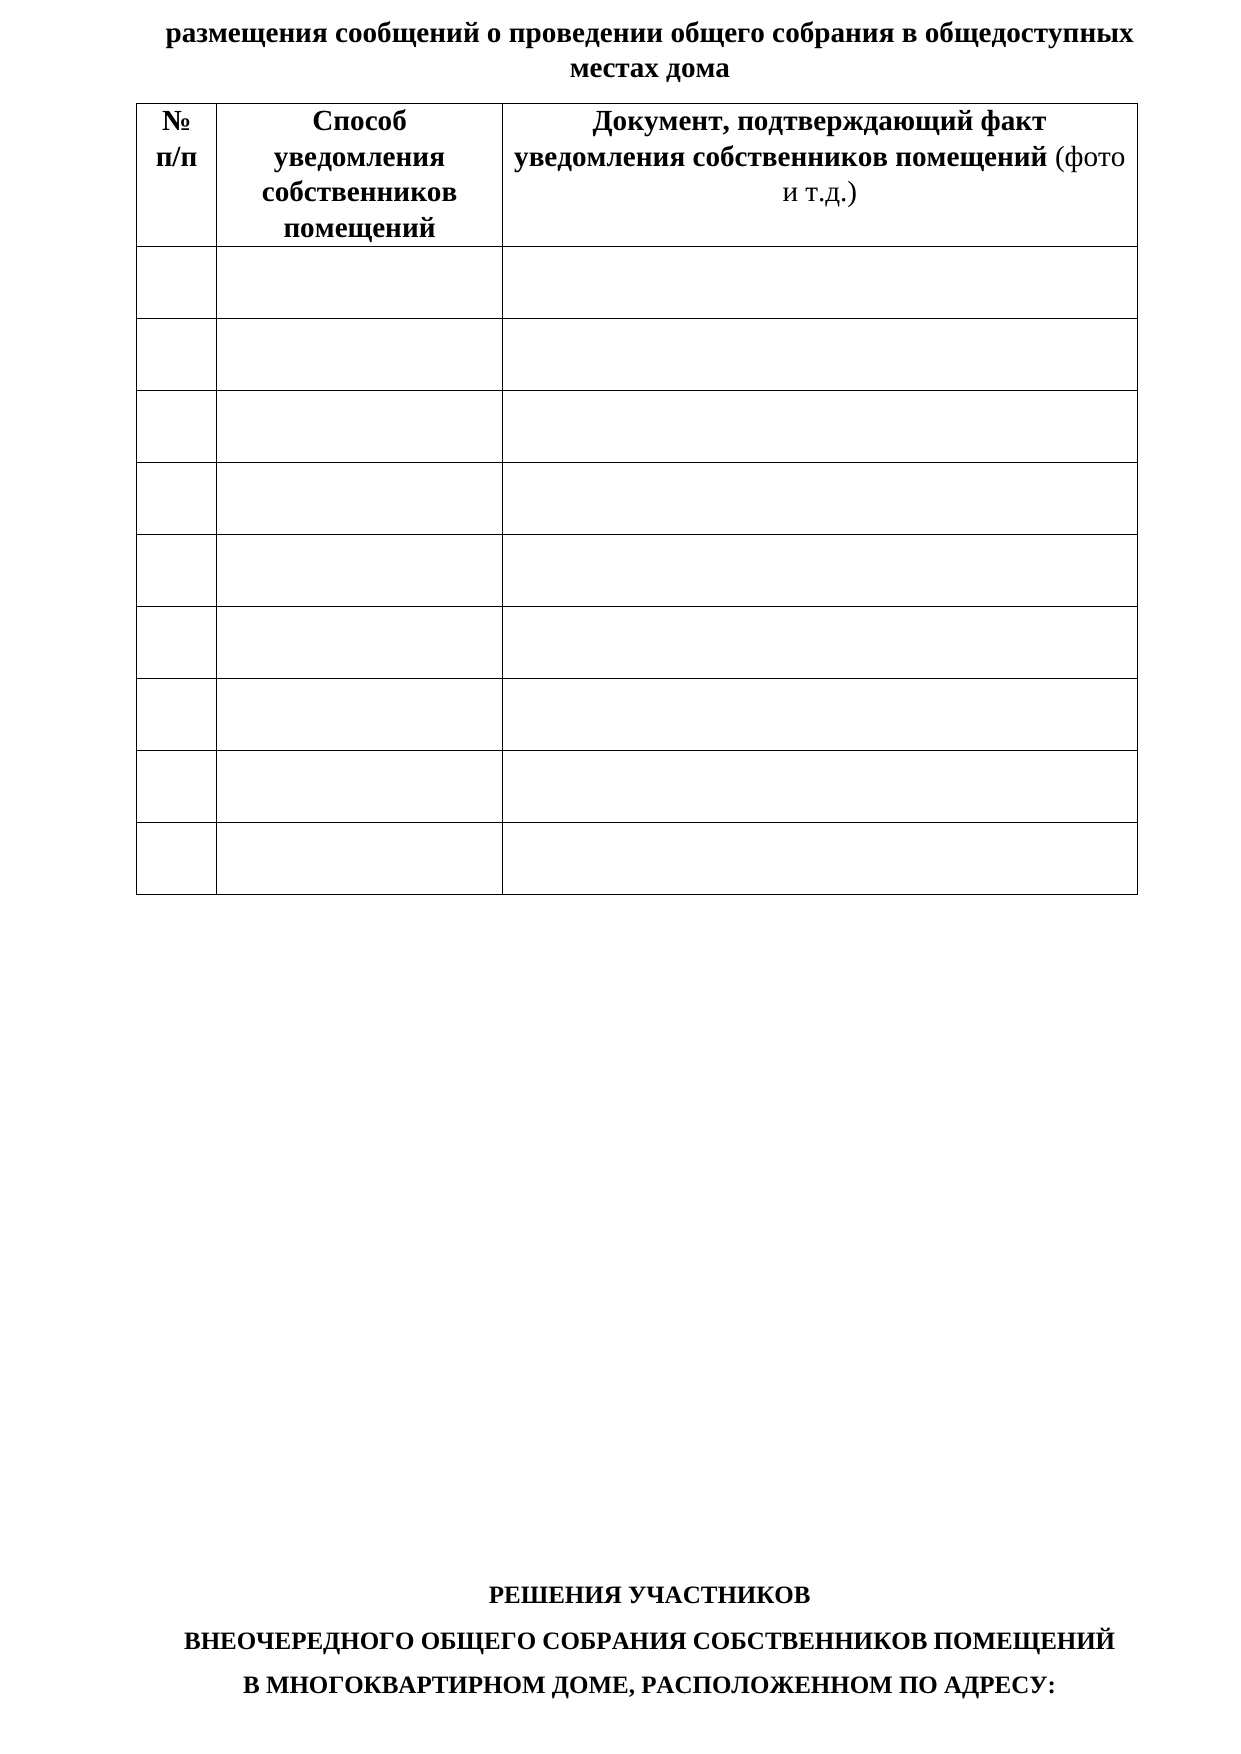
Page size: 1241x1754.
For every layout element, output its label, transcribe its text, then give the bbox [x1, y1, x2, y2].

table_header Способ уведомления собственников помещений [217, 104, 502, 246]
text РЕШЕНИЯ УЧАСТНИКОВ [148, 1581, 1152, 1609]
table_cell [137, 463, 216, 534]
table_cell [503, 319, 1137, 390]
table_cell [217, 535, 502, 606]
table_cell [217, 247, 502, 318]
text В МНОГОКВАРТИРНОМ ДОМЕ, РАСПОЛОЖЕННОМ ПО АДРЕСУ: [148, 1672, 1152, 1699]
table_cell [503, 823, 1137, 894]
table_cell [217, 319, 502, 390]
table_cell [137, 247, 216, 318]
table_cell [217, 823, 502, 894]
table_cell [503, 607, 1137, 678]
table_cell [137, 823, 216, 894]
table_cell [137, 607, 216, 678]
table_header Документ, подтверждающий факт уведомления собственников помещений (фото и т.д.) [503, 104, 1137, 246]
table_cell [503, 751, 1137, 822]
table_cell [217, 751, 502, 822]
table_cell [217, 391, 502, 462]
table_cell [137, 751, 216, 822]
table_cell [217, 463, 502, 534]
table_cell [137, 319, 216, 390]
table_header № п/п [137, 104, 216, 246]
table_cell [503, 463, 1137, 534]
text размещения сообщений о проведении общего собрания в общедоступных местах дома [148, 15, 1152, 84]
table_cell [503, 679, 1137, 750]
table_cell [217, 607, 502, 678]
table_cell [137, 535, 216, 606]
table_cell [137, 679, 216, 750]
table_cell [503, 535, 1137, 606]
table_cell [503, 391, 1137, 462]
table_cell [137, 391, 216, 462]
table_cell [503, 247, 1137, 318]
table_cell [217, 679, 502, 750]
text ВНЕОЧЕРЕДНОГО ОБЩЕГО СОБРАНИЯ СОБСТВЕННИКОВ ПОМЕЩЕНИЙ [148, 1628, 1152, 1655]
